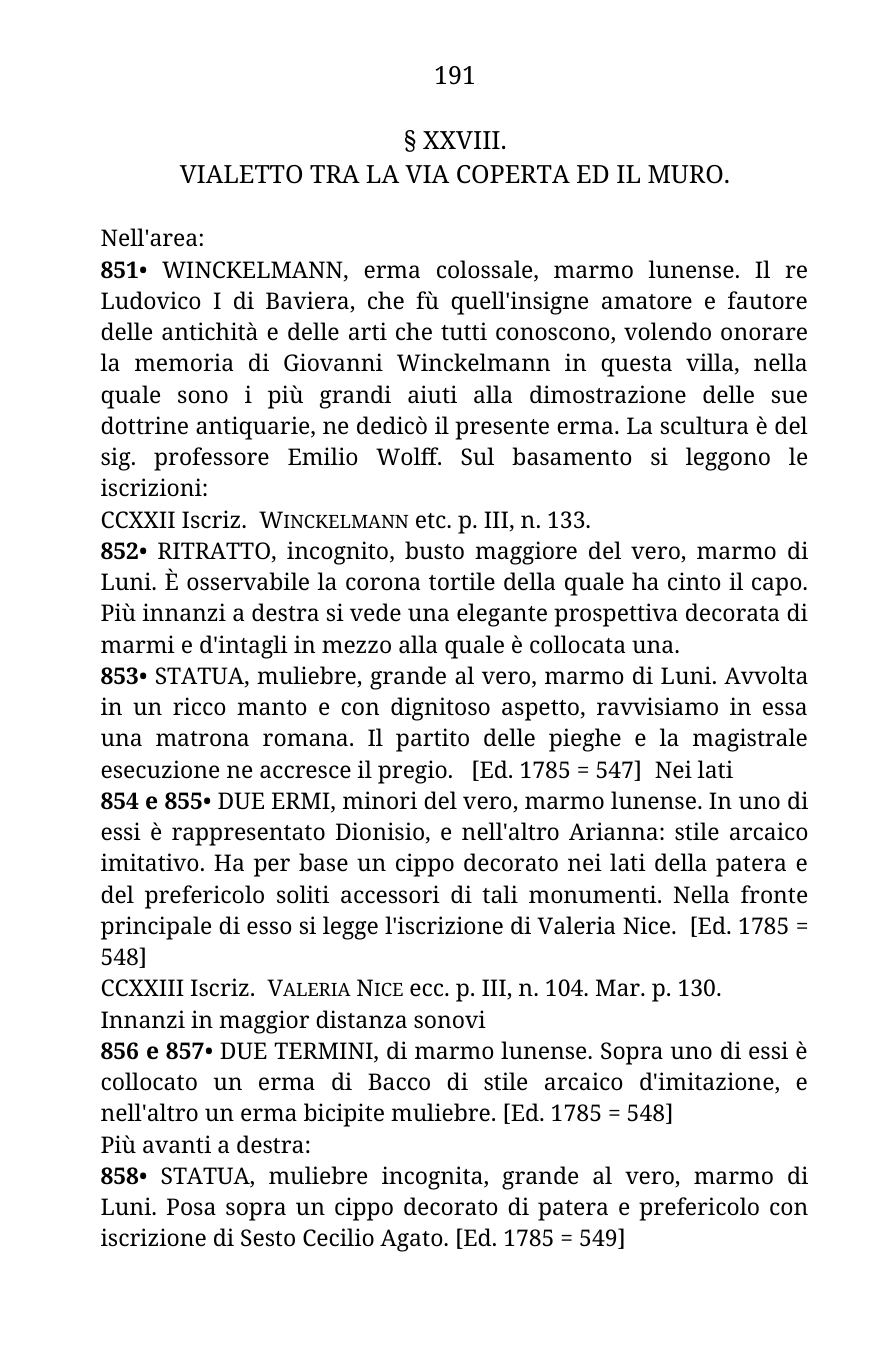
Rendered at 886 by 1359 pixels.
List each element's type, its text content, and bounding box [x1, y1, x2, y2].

text § XXVIII. VIALETTO TRA LA VIA COPERTA ED IL MURO. [100, 123, 809, 191]
text Innanzi in maggior distanza sonovi [100, 1004, 809, 1035]
text 853• STATUA, muliebre, grande al vero, marmo di Luni. Avvolta in un ricco manto e con dignitoso aspetto, ravvisiamo in essa una matrona romana. Il partito delle pieghe e la magistrale esecuzione ne accresce il pregio. [Ed. 1785 = 547] ® Nei lati [100, 660, 809, 785]
text 851• WINCKELMANN, erma colossale, marmo lunense. Il re Ludovico I di Baviera, che fù quell'insigne amatore e fautore delle antichità e delle arti che tutti conoscono, volendo onorare la memoria di Giovanni Winckelmann in questa villa, nella quale sono i più grandi aiuti alla dimostrazione delle sue dottrine antiquarie, ne dedicò il presente erma. La scultura è del sig. professore Emilio Wolff. Sul basamento si leggono le iscrizioni: [100, 254, 809, 504]
text CCXXII Iscriz. Winckelmann etc. p. III, n. 133. [100, 504, 809, 535]
text 858• STATUA, muliebre incognita, grande al vero, marmo di Luni. Posa sopra un cippo decorato di patera e prefericolo con iscrizione di Sesto Cecilio Agato. [Ed. 1785 = 549] [100, 1160, 809, 1254]
text Più avanti a destra: [100, 1129, 809, 1160]
text Nell'area: [100, 222, 809, 254]
text CCXXIII Iscriz. Valeria Nice ecc. p. III, n. 104. Mar. p. 130. ® [100, 972, 809, 1004]
text 852• RITRATTO, incognito, busto maggiore del vero, marmo di Luni. È osservabile la corona tortile della quale ha cinto il capo. Più innanzi a destra si vede una elegante prospettiva decorata di marmi e d'intagli in mezzo alla quale è collocata una. ® [100, 535, 809, 660]
text 854 e 855• DUE ERMI, minori del vero, marmo lunense. In uno di essi è rappresentato Dionisio, e nell'altro Arianna: stile arcaico imitativo. Ha per base un cippo decorato nei lati della patera e del prefericolo soliti accessori di tali monumenti. Nella fronte principale di esso si legge l'iscrizione di Valeria Nice. [Ed. 1785 = 548] [100, 785, 809, 972]
text 856 e 857• DUE TERMINI, di marmo lunense. Sopra uno di essi è collocato un erma di Bacco di stile arcaico d'imitazione, e nell'altro un erma bicipite muliebre. [Ed. 1785 = 548] ® [100, 1035, 809, 1129]
